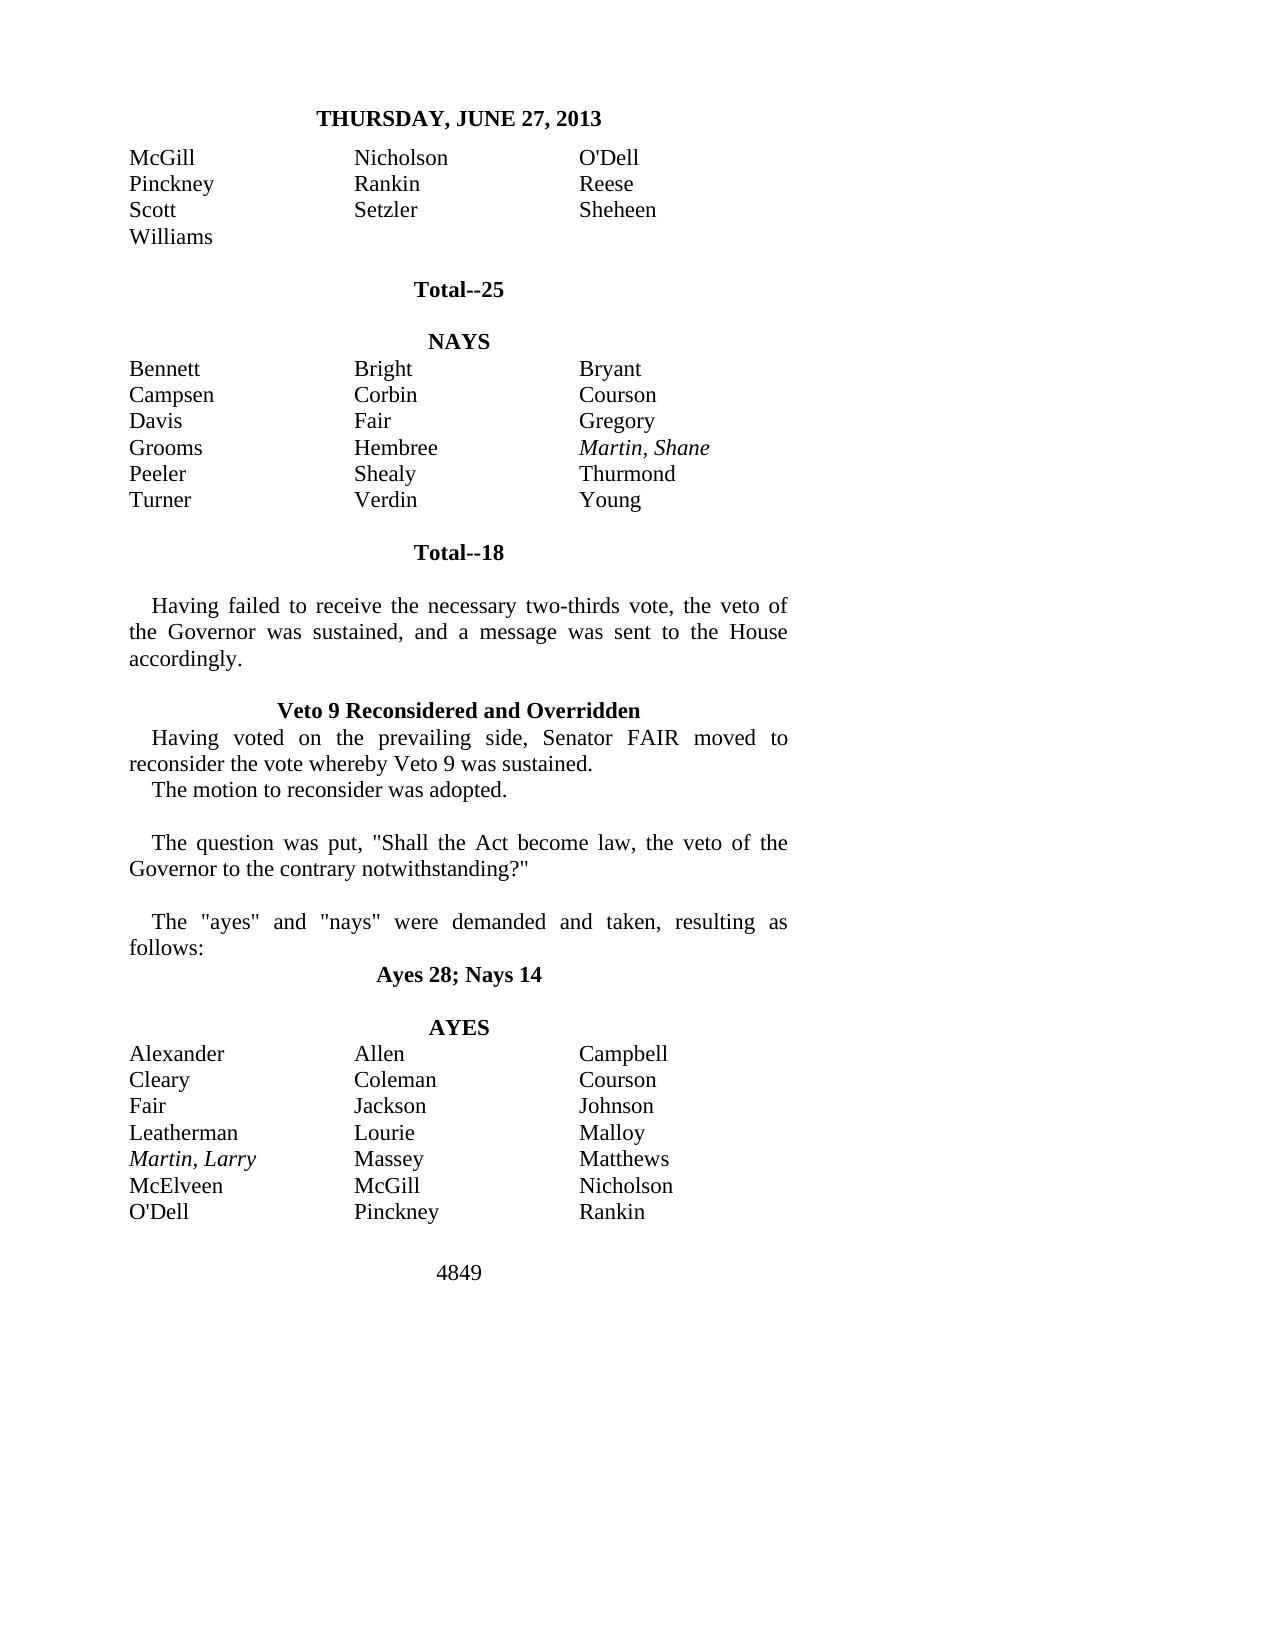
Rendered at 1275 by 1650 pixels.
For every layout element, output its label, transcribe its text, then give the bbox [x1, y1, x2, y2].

text Total--25 [129, 276, 789, 302]
text Bennett Bright Bryant [129, 355, 789, 381]
text Alexander Allen Campbell [129, 1040, 789, 1066]
text Campsen Corbin Courson [129, 381, 789, 407]
text McElveen McGill Nicholson [129, 1172, 789, 1198]
text Davis Fair Gregory [129, 407, 789, 434]
text Grooms Hembree Martin, Shane [129, 434, 789, 460]
text McGill Nicholson O'Dell [129, 144, 789, 170]
text The motion to reconsider was adopted. [129, 776, 789, 803]
text Leatherman Lourie Malloy [129, 1119, 789, 1145]
text Total--18 [129, 539, 789, 566]
text NAYS [129, 328, 789, 355]
text O'Dell Pinckney Rankin [129, 1198, 789, 1224]
text The question was put, "Shall the Act become law, the veto of the Governor to the contrary notwithstanding?" [129, 829, 789, 882]
text Peeler Shealy Thurmond [129, 460, 789, 486]
text AYES [129, 1013, 789, 1040]
text Scott Setzler Sheheen [129, 197, 789, 223]
text Turner Verdin Young [129, 486, 789, 513]
text Having voted on the prevailing side, Senator FAIR moved to reconsider the vote whereby Veto 9 was sustained. [129, 724, 789, 776]
text Williams [129, 223, 789, 249]
text Pinckney Rankin Reese [129, 170, 789, 197]
text Fair Jackson Johnson [129, 1093, 789, 1119]
text Having failed to receive the necessary two-thirds vote, the veto of the Governor was sustained, and a message was sent to the House accordingly. [129, 592, 789, 671]
text Martin, Larry Massey Matthews [129, 1145, 789, 1172]
text Veto 9 Reconsidered and Overridden [129, 697, 789, 724]
text Ayes 28; Nays 14 [129, 961, 789, 987]
text The "ayes" and "nays" were demanded and taken, resulting as follows: [129, 908, 789, 961]
text Cleary Coleman Courson [129, 1066, 789, 1093]
